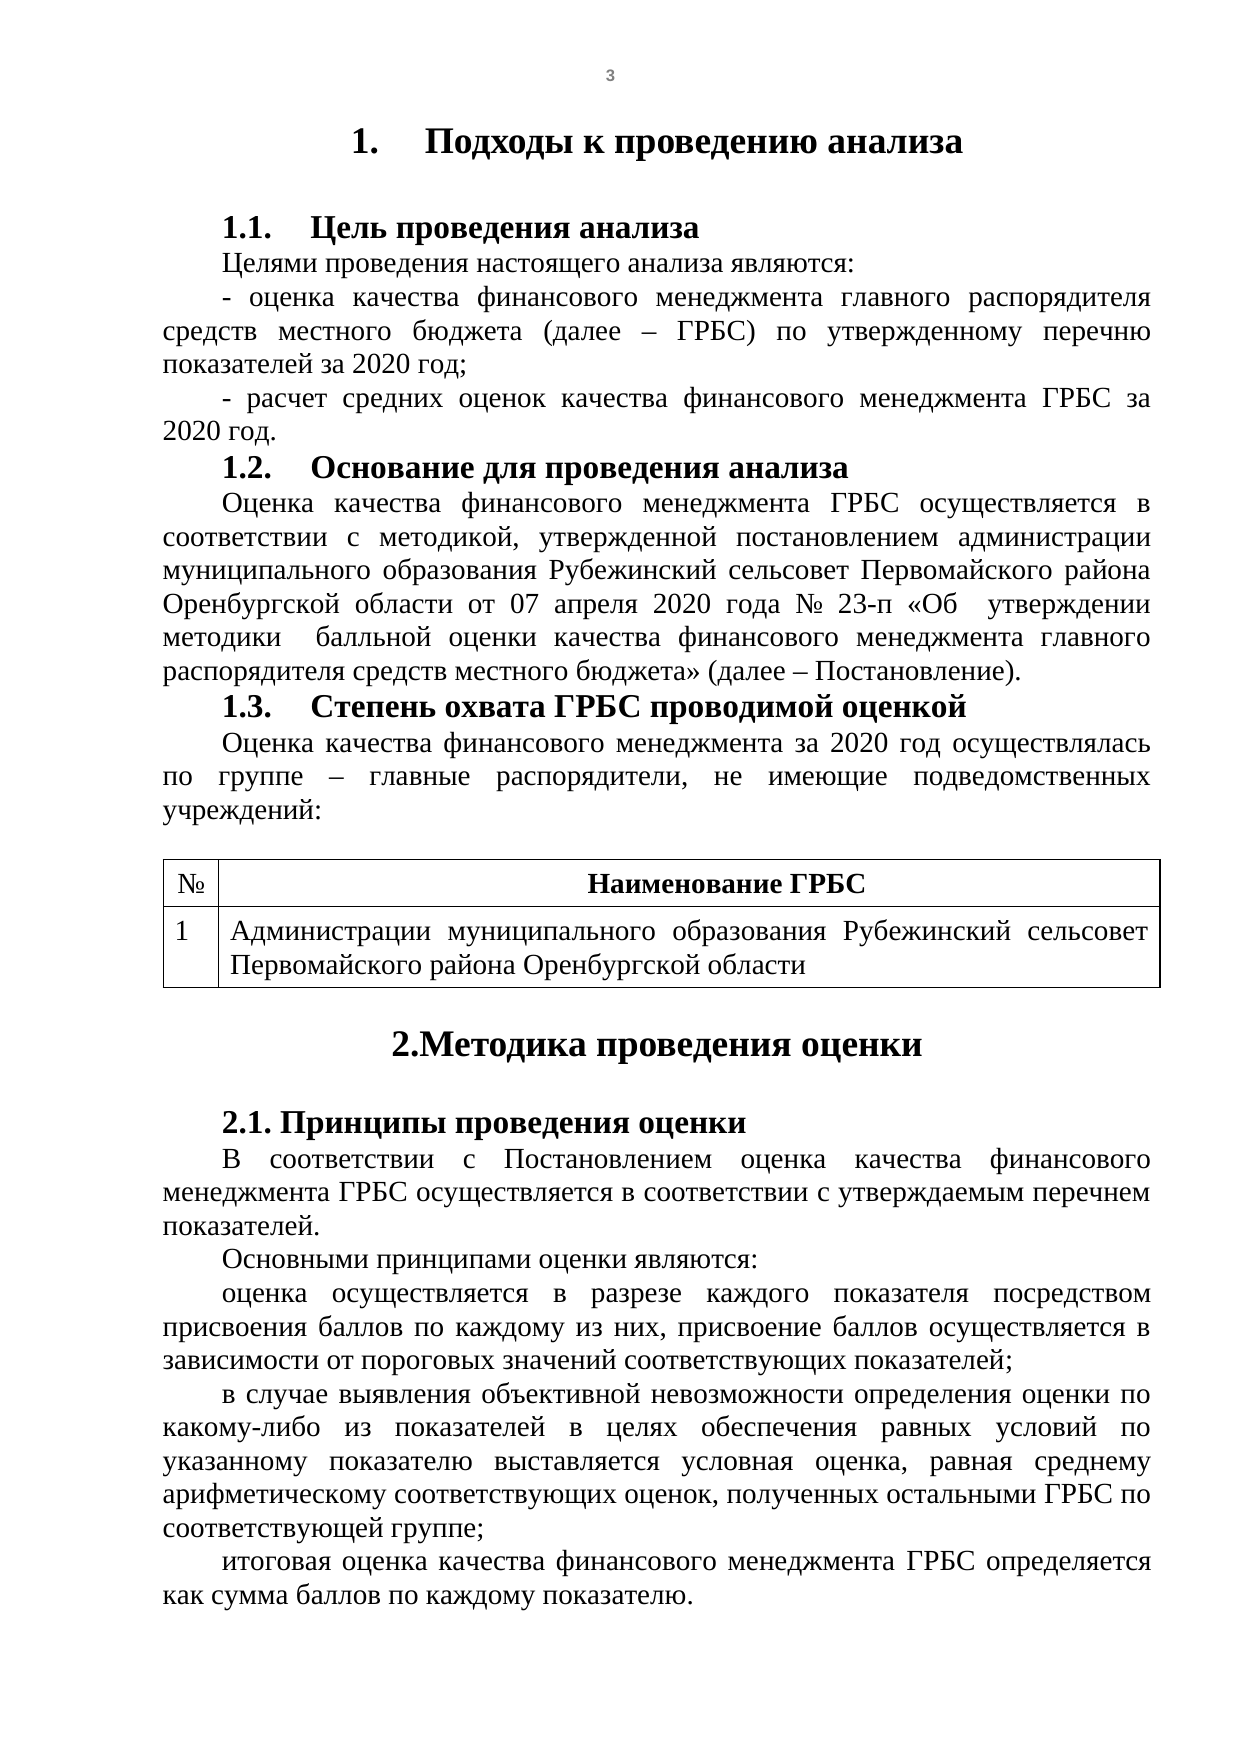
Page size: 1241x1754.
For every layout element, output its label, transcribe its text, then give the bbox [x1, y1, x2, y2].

subtitle Степень охвата ГРБС проводимой оценкой [162, 686, 1152, 725]
list - расчет средних оценок качества финансового менеджмента ГРБС за 2020 год. [162, 380, 1152, 447]
subtitle Основание для проведения анализа [162, 447, 1152, 485]
list в случае выявления объективной невозможности определения оценки по какому-либо из показателей в целях обеспечения равных условий по указанному показателю выставляется условная оценка, равная среднему арифметическому соответствующих оценок, полученных остальными ГРБС по соответствующей группе; [162, 1376, 1152, 1543]
table_cell Администрации муниципального образования Рубежинский сельсовет Первомайского района Оренбургской области [219, 907, 1159, 987]
table_header Наименование ГРБС [219, 860, 1159, 906]
list итоговая оценка качества финансового менеджмента ГРБС определяется как сумма баллов по каждому показателю. [162, 1543, 1152, 1611]
list - оценка качества финансового менеджмента главного распорядителя средств местного бюджета (далее – ГРБС) по утвержденному перечню показателей за 2020 год; [162, 279, 1152, 380]
text В соответствии с Постановлением оценка качества финансового менеджмента ГРБС осуществляется в соответствии с утверждаемым перечнем показателей. [162, 1141, 1152, 1242]
table_cell 1 [164, 907, 218, 987]
subtitle Цель проведения анализа [162, 207, 1152, 246]
subtitle 2.Методика проведения оценки [162, 1021, 1152, 1064]
text Оценка качества финансового менеджмента ГРБС осуществляется в соответствии с методикой, утвержденной постановлением администрации муниципального образования Рубежинский сельсовет Первомайского района Оренбургской области от 07 апреля 2020 года № 23-п «Об утверждении методики балльной оценки качества финансового менеджмента главного распорядителя средств местного бюджета» (далее – Постановление). [162, 485, 1152, 686]
text Оценка качества финансового менеджмента за 2020 год осуществлялась по группе – главные распорядители, не имеющие подведомственных учреждений: [162, 725, 1152, 825]
list оценка осуществляется в разрезе каждого показателя посредством присвоения баллов по каждому из них, присвоение баллов осуществляется в зависимости от пороговых значений соответствующих показателей; [162, 1275, 1152, 1376]
table_header № [164, 860, 218, 906]
subtitle Подходы к проведению анализа [162, 118, 1152, 161]
subtitle 2.1. Принципы проведения оценки [162, 1103, 1152, 1141]
text Целями проведения настоящего анализа являются: [162, 246, 1152, 279]
text Основными принципами оценки являются: [162, 1242, 1152, 1275]
